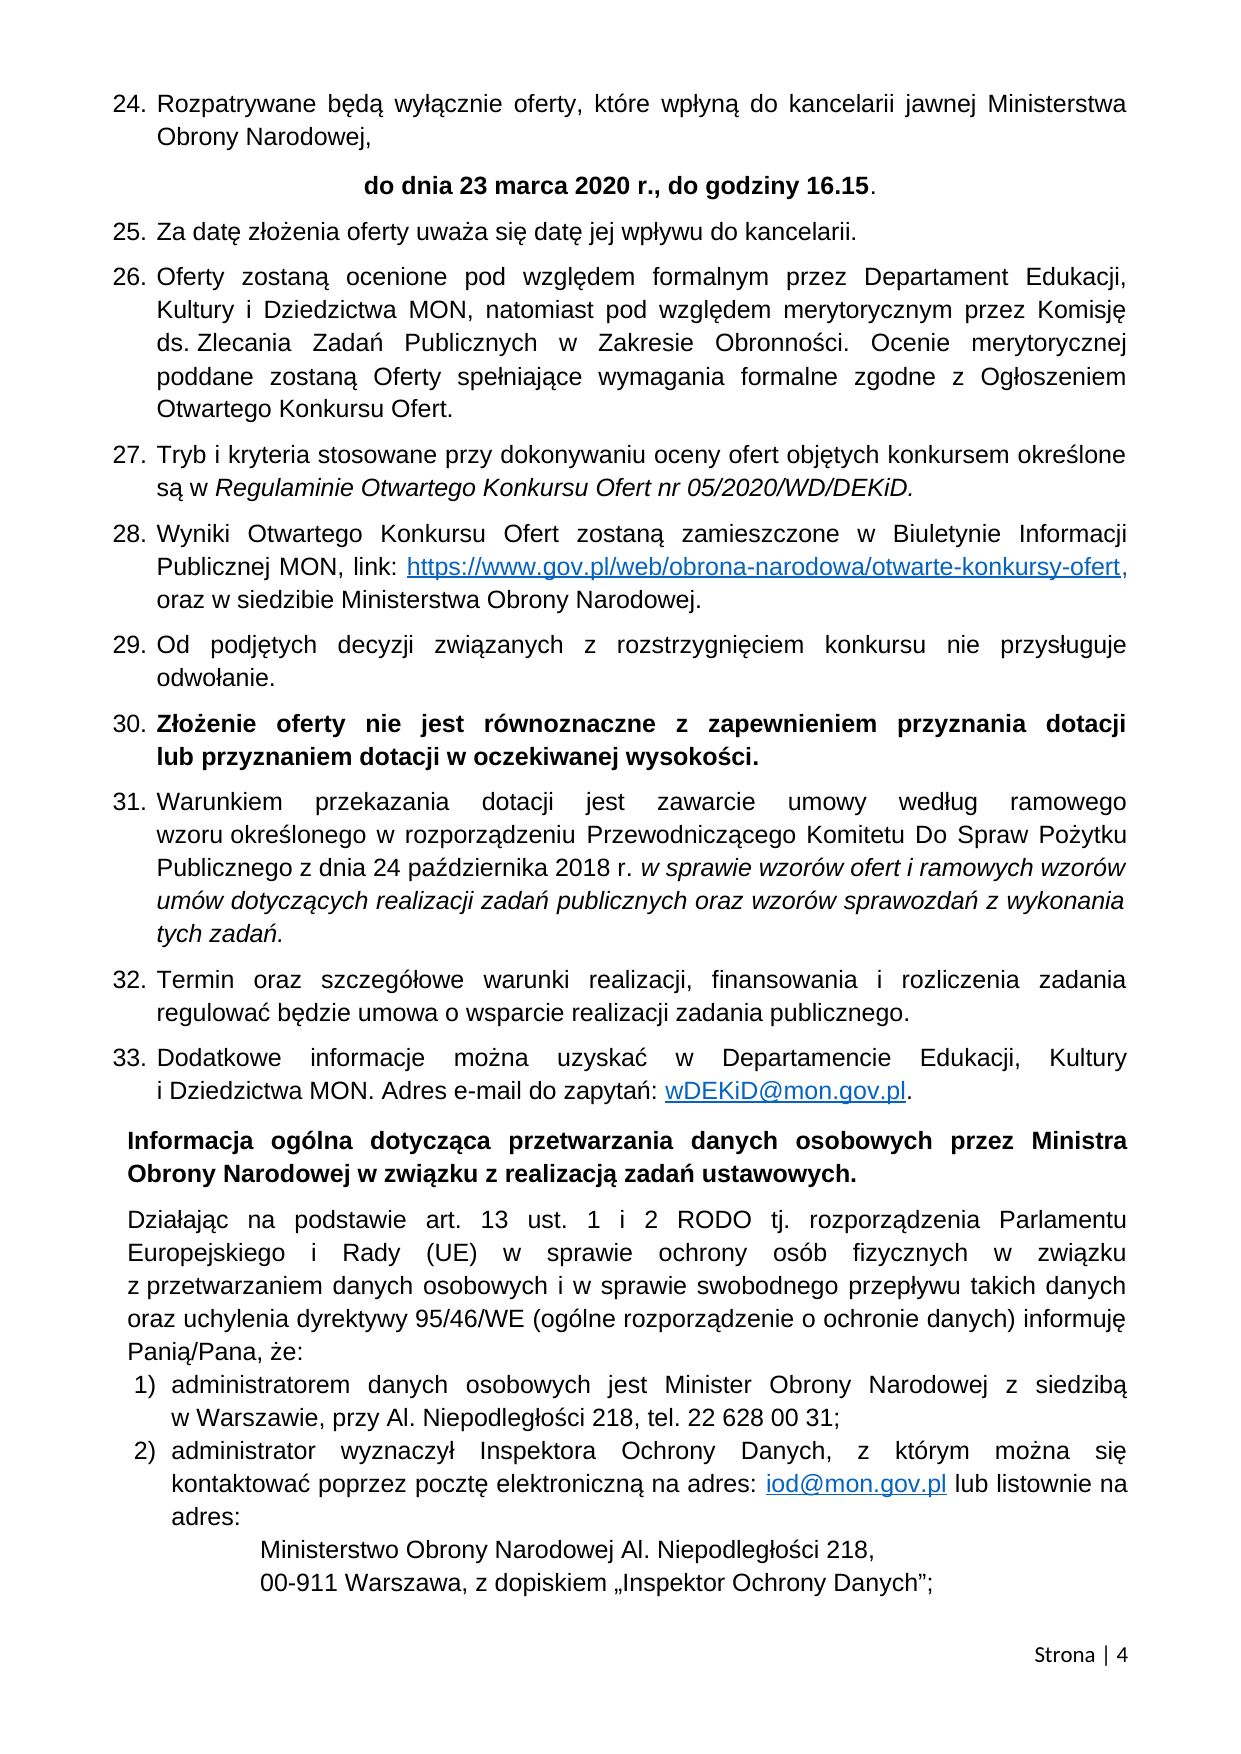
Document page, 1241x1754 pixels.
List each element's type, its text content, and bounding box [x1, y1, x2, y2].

list Od podjętych decyzji związanych z rozstrzygnięciem konkursu nie przysługuje odwołanie. [112, 630, 1128, 692]
text do dnia 23 marca 2020 r., do godziny 16.15. [112, 171, 1128, 200]
list Wyniki Otwartego Konkursu Ofert zostaną zamieszczone w Biuletynie Informacji Publicznej MON, link: https://www.gov.pl/web/obrona-narodowa/otwarte-konkursy-ofert, oraz w siedzibie Ministerstwa Obrony Narodowej. [112, 518, 1128, 613]
list Warunkiem przekazania dotacji jest zawarcie umowy według ramowego wzoru określonego w rozporządzeniu Przewodniczącego Komitetu Do Spraw Pożytku Publicznego z dnia 24 października 2018 r. w sprawie wzorów ofert i ramowych wzorów umów dotyczących realizacji zadań publicznych oraz wzorów sprawozdań z wykonania tych zadań. [112, 787, 1128, 948]
list Termin oraz szczegółowe warunki realizacji, finansowania i rozliczenia zadania regulować będzie umowa o wsparcie realizacji zadania publicznego. [112, 965, 1128, 1027]
list Oferty zostaną ocenione pod względem formalnym przez Departament Edukacji, Kultury i Dziedzictwa MON, natomiast pod względem merytorycznym przez Komisję ds. Zlecania Zadań Publicznych w Zakresie Obronności. Ocenie merytorycznej poddane zostaną Oferty spełniające wymagania formalne zgodne z Ogłoszeniem Otwartego Konkursu Ofert. [112, 262, 1128, 423]
list Rozpatrywane będą wyłącznie oferty, które wpłyną do kancelarii jawnej Ministerstwa Obrony Narodowej, [112, 89, 1128, 150]
list administrator wyznaczył Inspektora Ochrony Danych, z którym można się kontaktować poprzez pocztę elektroniczną na adres: iod@mon.gov.pl lub listownie na adres: [134, 1436, 1128, 1531]
list Dodatkowe informacje można uzyskać w Departamencie Edukacji, Kultury i Dziedzictwa MON. Adres e-mail do zapytań: wDEKiD@mon.gov.pl. [112, 1043, 1128, 1105]
text Informacja ogólna dotycząca przetwarzania danych osobowych przez Ministra Obrony Narodowej w związku z realizacją zadań ustawowych. [127, 1126, 1128, 1188]
list Tryb i kryteria stosowane przy dokonywaniu oceny ofert objętych konkursem określone są w Regulaminie Otwartego Konkursu Ofert nr 05/2020/WD/DEKiD. [112, 440, 1128, 502]
text Działając na podstawie art. 13 ust. 1 i 2 RODO tj. rozporządzenia Parlamentu Europejskiego i Rady (UE) w sprawie ochrony osób fizycznych w związku z przetwarzaniem danych osobowych i w sprawie swobodnego przepływu takich danych oraz uchylenia dyrektywy 95/46/WE (ogólne rozporządzenie o ochronie danych) informuję Panią/Pana, że: [127, 1204, 1128, 1365]
list Złożenie oferty nie jest równoznaczne z zapewnieniem przyznania dotacji lub przyznaniem dotacji w oczekiwanej wysokości. [112, 709, 1128, 770]
list administratorem danych osobowych jest Minister Obrony Narodowej z siedzibą w Warszawie, przy Al. Niepodległości 218, tel. 22 628 00 31; [134, 1370, 1128, 1431]
text 00-911 Warszawa, z dopiskiem „Inspektor Ochrony Danych”; [260, 1568, 1128, 1597]
list Za datę złożenia oferty uważa się datę jej wpływu do kancelarii. [112, 217, 1128, 246]
text Ministerstwo Obrony Narodowej Al. Niepodległości 218, [260, 1535, 1128, 1563]
